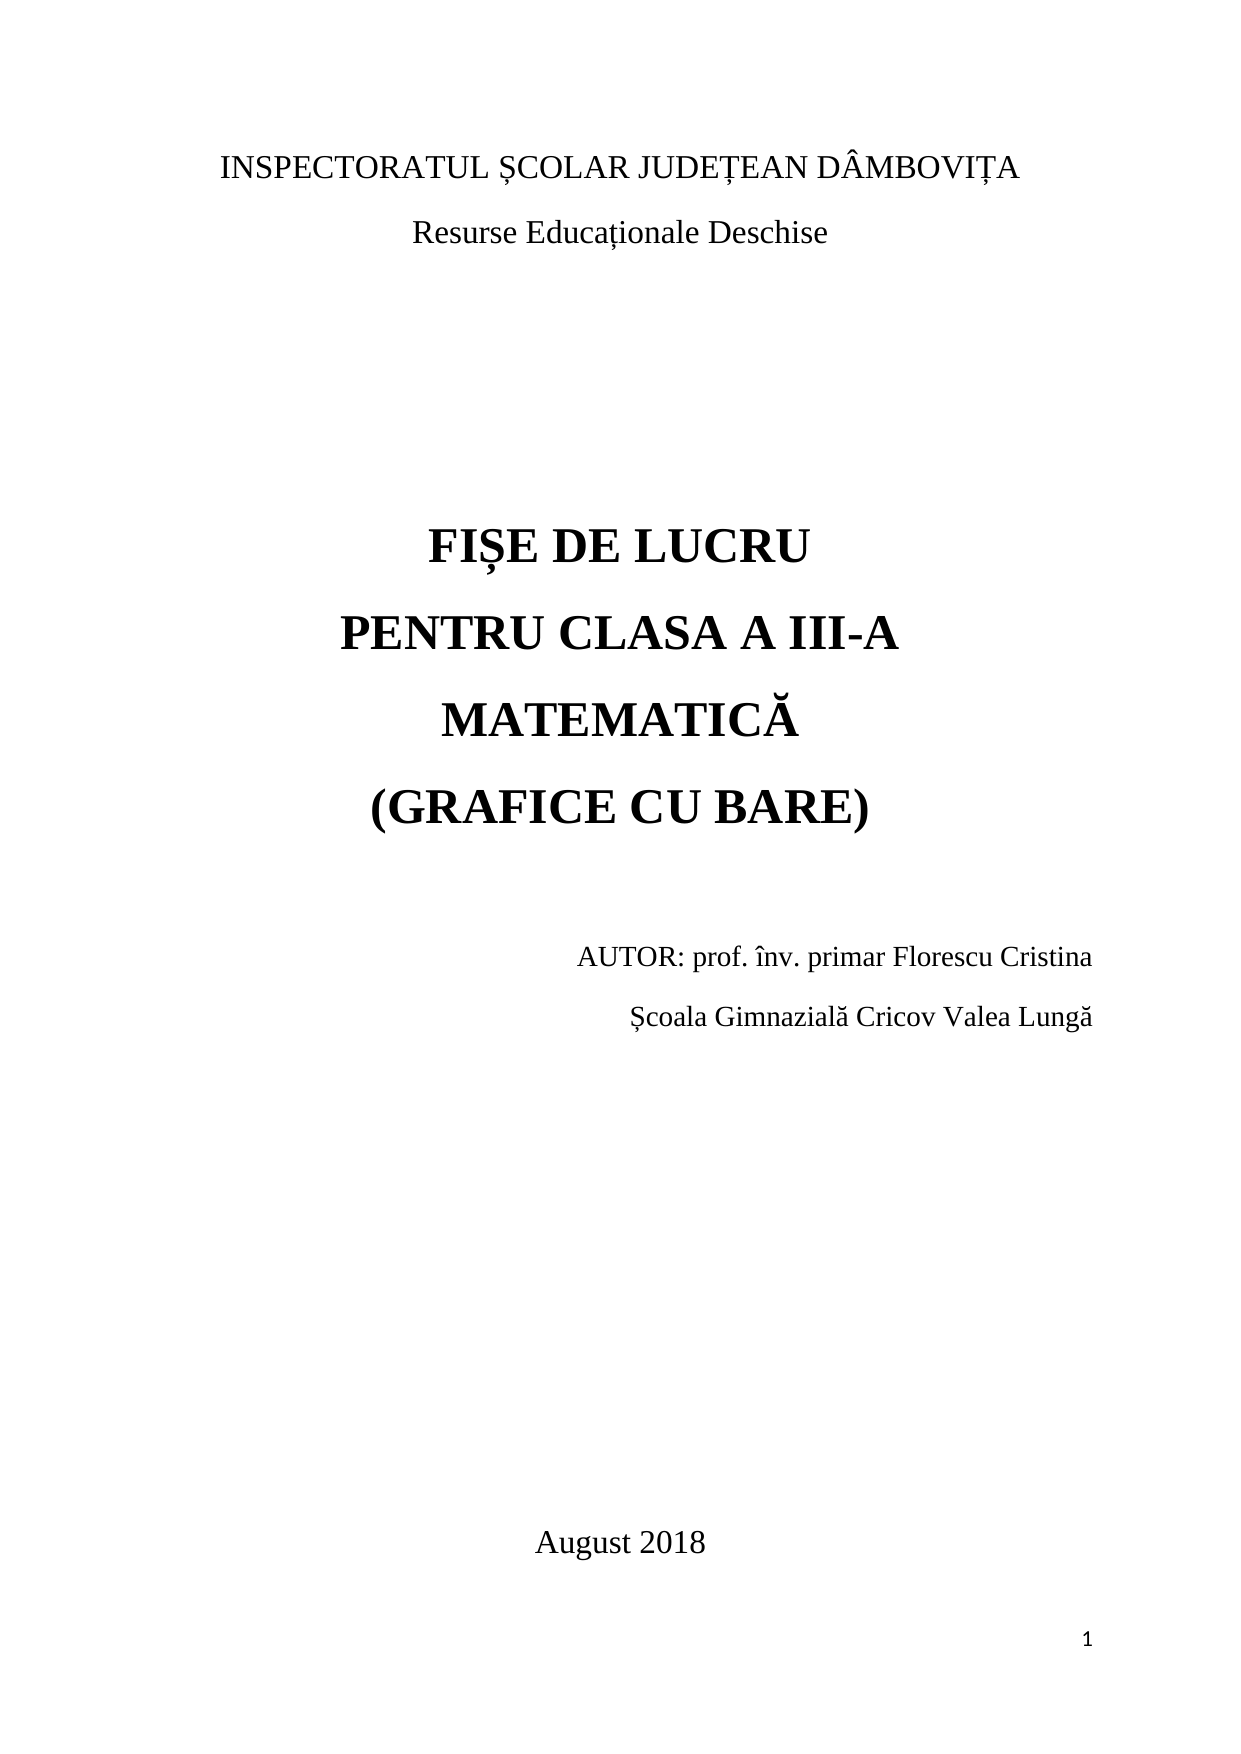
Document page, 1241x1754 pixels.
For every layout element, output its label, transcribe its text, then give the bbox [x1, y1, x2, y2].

text INSPECTORATUL ȘCOLAR JUDEȚEAN DÂMBOVIȚA [148, 148, 1093, 186]
text (GRAFICE CU BARE) [148, 777, 1093, 834]
text MATEMATICĂ [148, 690, 1093, 747]
text AUTOR: prof. înv. primar Florescu Cristina [148, 939, 1093, 973]
text August 2018 [148, 1522, 1093, 1561]
text FIȘE DE LUCRU [148, 516, 1093, 574]
text Școala Gimnazială Cricov Valea Lungă [148, 999, 1093, 1032]
text PENTRU CLASA A III-A [148, 603, 1093, 661]
text Resurse Educaționale Deschise [148, 212, 1093, 251]
